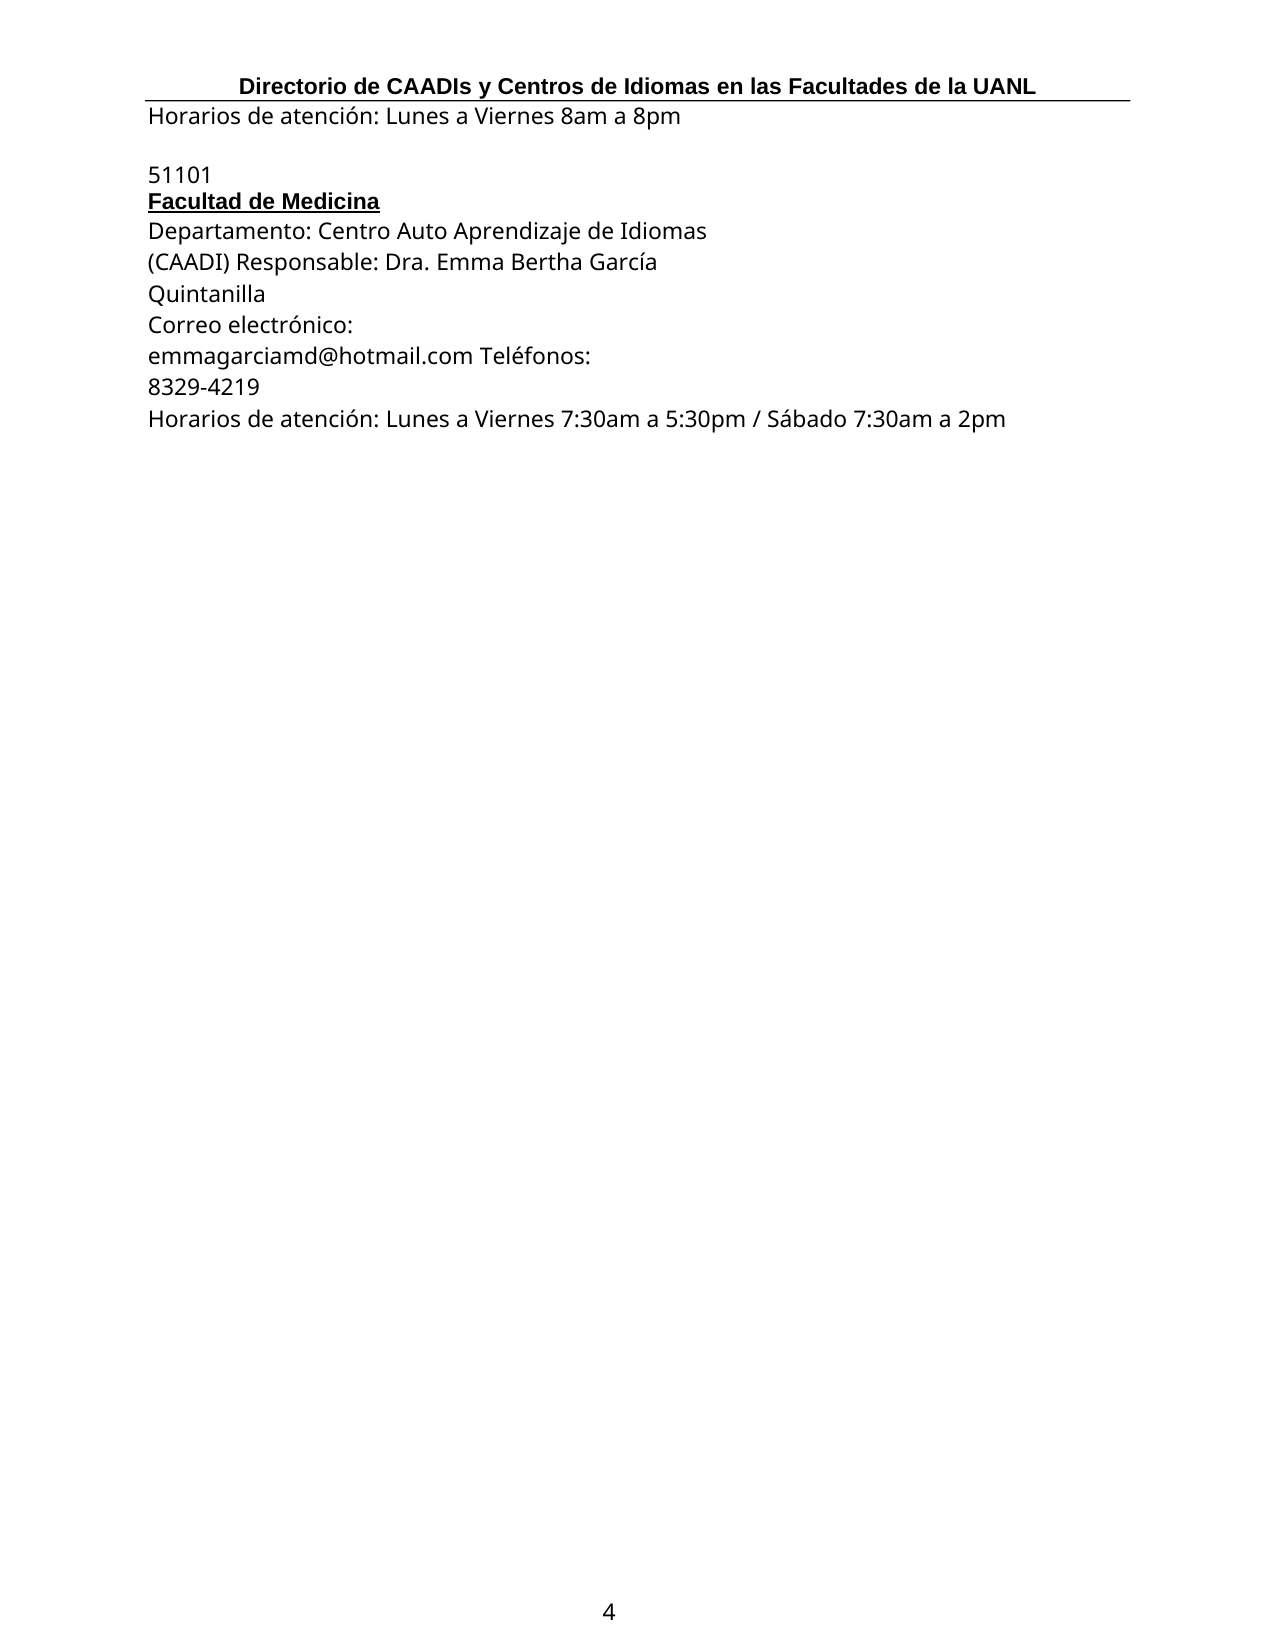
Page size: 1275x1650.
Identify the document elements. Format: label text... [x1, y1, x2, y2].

text Horarios de atención: Lunes a Viernes 7:30am a 5:30pm / Sábado 7:30am a 2pm [148, 403, 1096, 434]
subtitle Facultad de Medicina [148, 189, 1096, 215]
text Horarios de atención: Lunes a Viernes 8am a 8pm [148, 100, 1096, 131]
text Correo electrónico: emmagarciamd@hotmail.com Teléfonos: 8329-4219 [148, 309, 654, 403]
text Departamento: Centro Auto Aprendizaje de Idiomas (CAADI) Responsable: Dra. Emma Bertha García Quintanilla [148, 215, 768, 309]
text 51101 [148, 163, 1096, 189]
